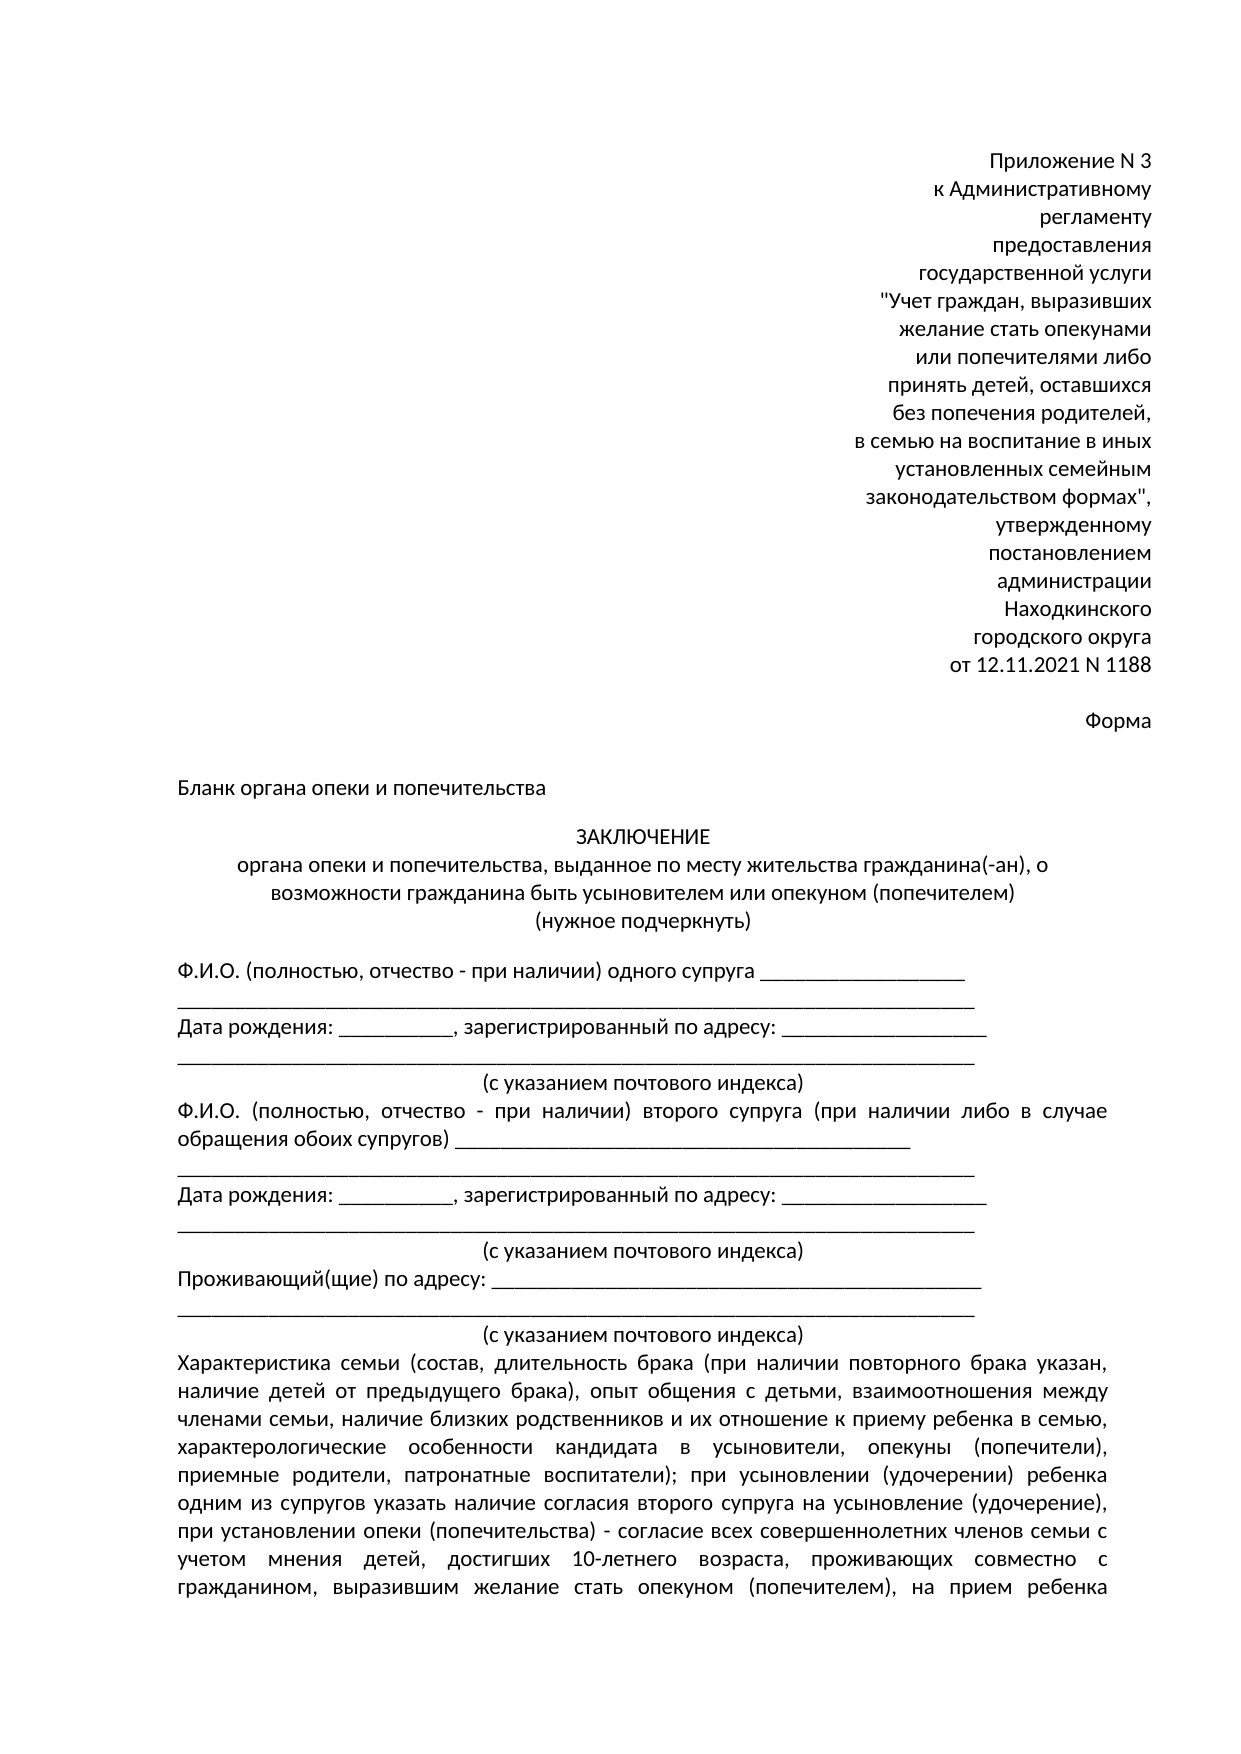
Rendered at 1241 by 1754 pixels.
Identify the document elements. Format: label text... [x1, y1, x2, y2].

text государственной услуги [177, 258, 1152, 286]
text Форма [177, 707, 1152, 734]
text постановлением [177, 538, 1152, 566]
text или попечителями либо [177, 342, 1152, 370]
text "Учет граждан, выразивших [177, 286, 1152, 314]
table_cell ЗАКЛЮЧЕНИЕ органа опеки и попечительства, выданное по месту жительства гражданина(-ан), о возможности гражданина быть усыновителем или опекуном (попечителем) (нужное подчеркнуть) [171, 812, 1116, 945]
table_header Бланк органа опеки и попечительства [171, 763, 1116, 812]
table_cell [171, 945, 1116, 1611]
text регламенту [177, 202, 1152, 230]
text законодательством формах", [177, 482, 1152, 510]
text установленных семейным [177, 454, 1152, 482]
text от 12.11.2021 N 1188 [177, 651, 1152, 678]
text в семью на воспитание в иных [177, 426, 1152, 454]
text городского округа [177, 622, 1152, 651]
text Приложение N 3 [177, 146, 1152, 174]
text предоставления [177, 230, 1152, 258]
text администрации [177, 566, 1152, 594]
text без попечения родителей, [177, 398, 1152, 426]
text Находкинского [177, 594, 1152, 622]
text утвержденному [177, 510, 1152, 538]
text принять детей, оставшихся [177, 370, 1152, 398]
text к Административному [177, 174, 1152, 202]
text желание стать опекунами [177, 314, 1152, 342]
